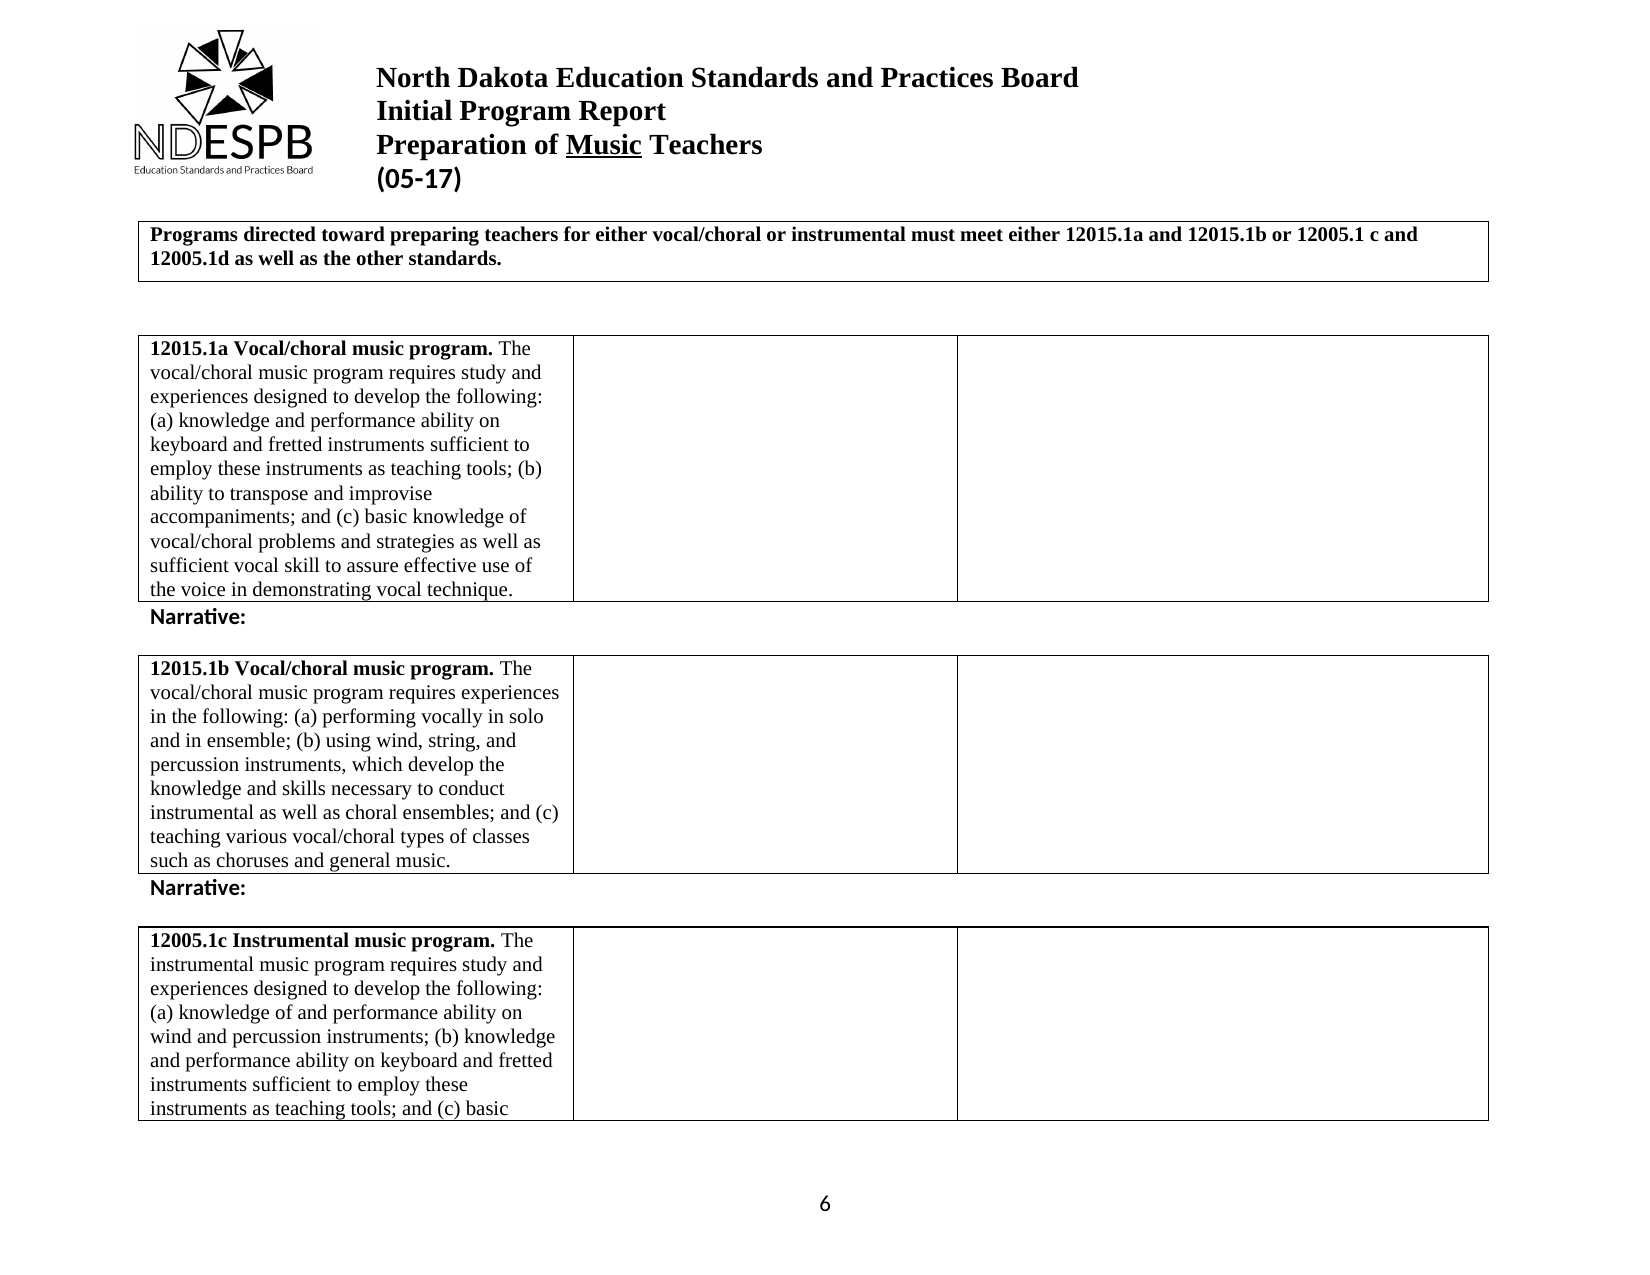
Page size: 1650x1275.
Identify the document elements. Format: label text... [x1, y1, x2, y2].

table_header Programs directed toward preparing teachers for either vocal/choral or instrumental must meet either 12015.1a and 12015.1b or 12005.1 c and 12005.1d as well as the other standards. [139, 222, 1488, 281]
table_header [574, 336, 957, 601]
table_header [958, 336, 1488, 601]
text Narrative: [150, 602, 1500, 630]
table_header 12015.1a Vocal/choral music program. The vocal/choral music program requires study and experiences designed to develop the following: (a) knowledge and performance ability on keyboard and fretted instruments sufficient to employ these instruments as teaching tools; (b) ability to transpose and improvise accompaniments; and (c) basic knowledge of vocal/choral problems and strategies as well as sufficient vocal skill to assure effective use of the voice in demonstrating vocal technique. [139, 336, 573, 601]
table_header [574, 928, 957, 1120]
table_header [958, 928, 1488, 1120]
table_header 12015.1b Vocal/choral music program. The vocal/choral music program requires experiences in the following: (a) performing vocally in solo and in ensemble; (b) using wind, string, and percussion instruments, which develop the knowledge and skills necessary to conduct instrumental as well as choral ensembles; and (c) teaching various vocal/choral types of classes such as choruses and general music. [139, 656, 573, 872]
picture [133, 26, 318, 179]
text Narrative: [150, 873, 1500, 901]
table_header [958, 656, 1488, 872]
table_header [574, 656, 957, 872]
